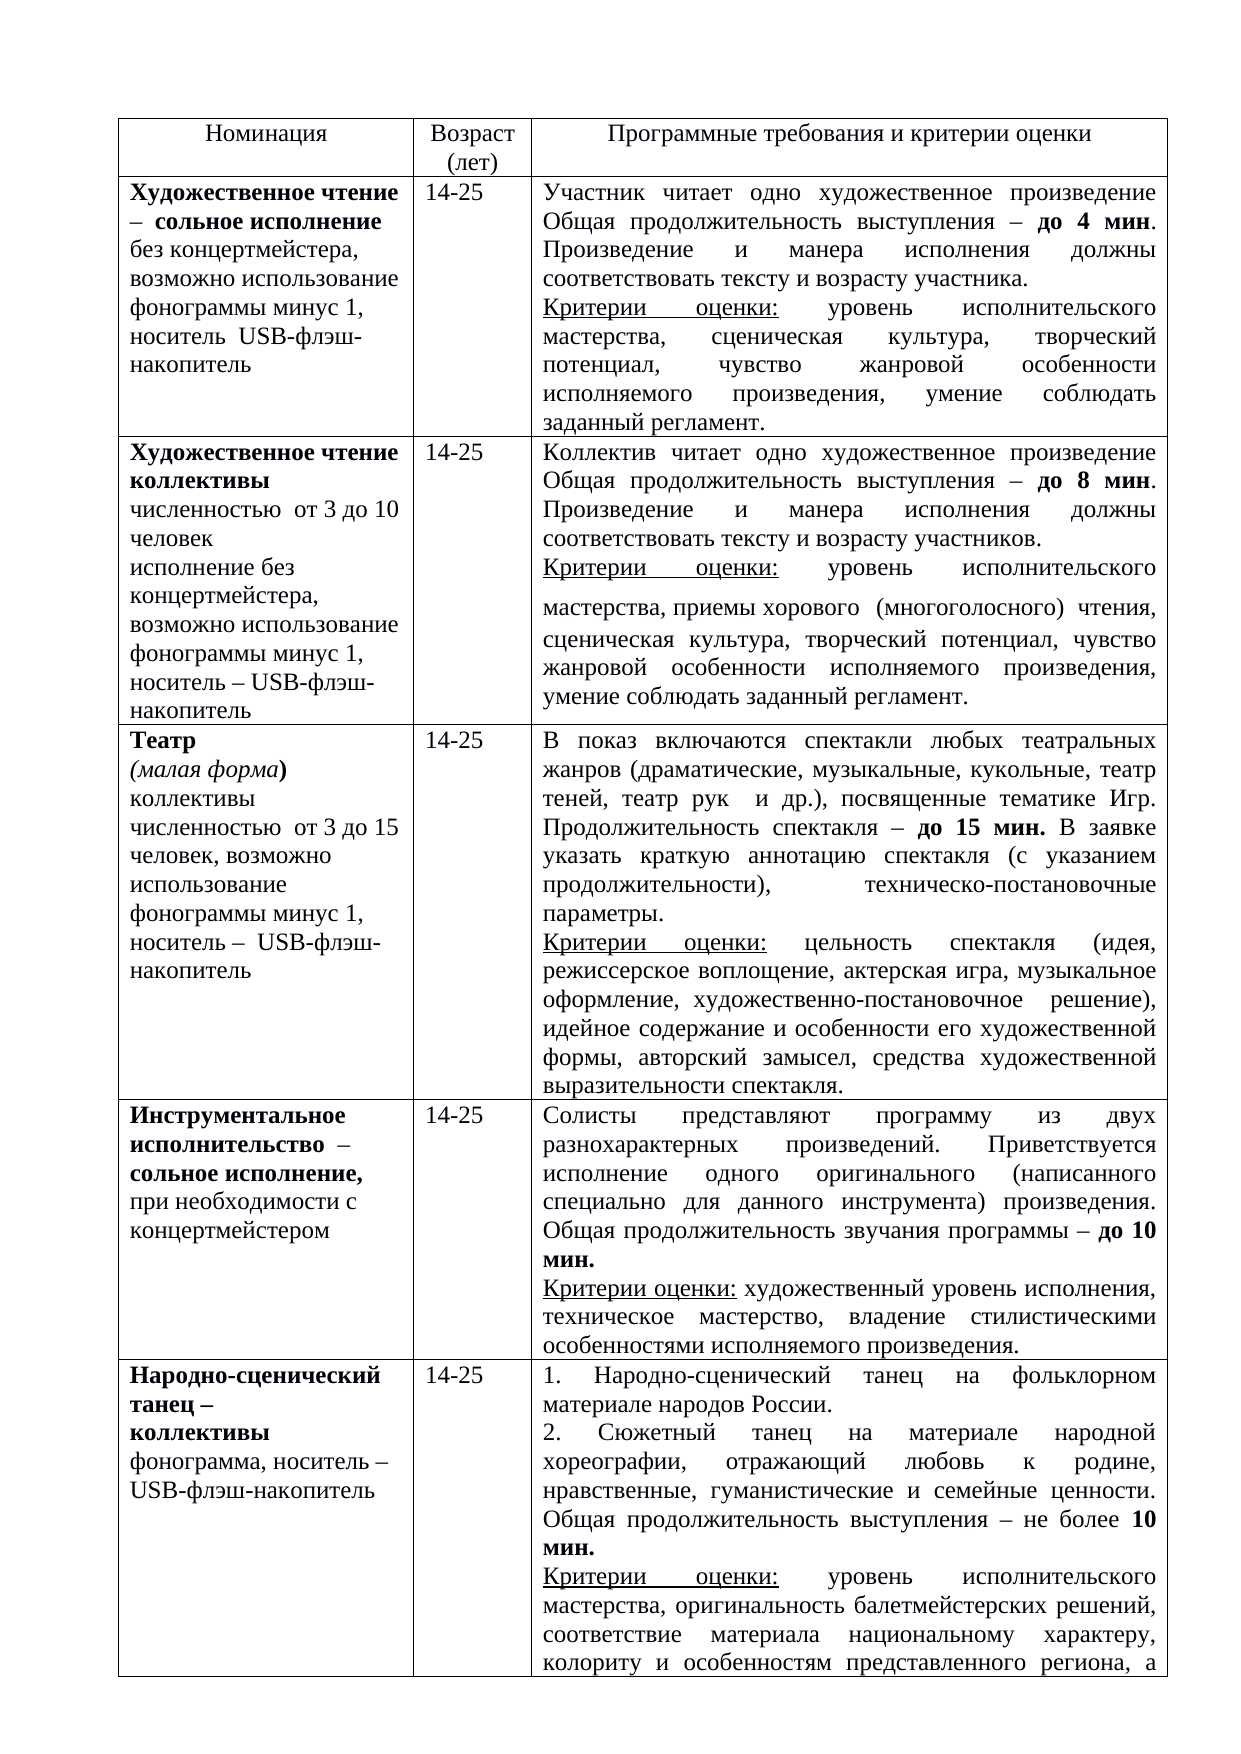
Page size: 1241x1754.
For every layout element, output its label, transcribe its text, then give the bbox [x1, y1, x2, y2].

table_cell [119, 1360, 413, 1676]
table_cell Участник читает одно художественное произведение Общая продолжительность выступления – до 4 мин. Произведение и манера исполнения должны соответствовать тексту и возрасту участника. Критерии оценки: уровень исполнительского мастерства, сценическая культура, творческий потенциал, чувство жанровой особенности исполняемого произведения, умение соблюдать заданный регламент. [532, 177, 1167, 436]
table_cell 14-25 [414, 725, 531, 1099]
table_cell Художественное чтение коллективы численностью от 3 до 10 человек исполнение без концертмейстера, возможно использование фонограммы минус 1, носитель – USB-флэш-накопитель [119, 437, 413, 724]
table_header Программные требования и критерии оценки [532, 119, 1167, 176]
table_cell 14-25 [414, 177, 531, 436]
table_header Номинация [119, 119, 413, 176]
table_cell Театр (малая форма) коллективы численностью от 3 до 15 человек, возможно использование фонограммы минус 1, носитель – USB-флэш-накопитель [119, 725, 413, 1099]
table_cell Инструментальное исполнительство – сольное исполнение, при необходимости с концертмейстером [119, 1100, 413, 1359]
table_cell Коллектив читает одно художественное произведение Общая продолжительность выступления – до 8 мин. Произведение и манера исполнения должны соответствовать тексту и возрасту участников. Критерии оценки: уровень исполнительского мастерства, приемы хорового (многоголосного) чтения, сценическая культура, творческий потенциал, чувство жанровой особенности исполняемого произведения, умение соблюдать заданный регламент. [532, 437, 1167, 724]
table_cell Солисты представляют программу из двух разнохарактерных произведений. Приветствуется исполнение одного оригинального (написанного специально для данного инструмента) произведения. Общая продолжительность звучания программы – до 10 мин. Критерии оценки: художественный уровень исполнения, техническое мастерство, владение стилистическими особенностями исполняемого произведения. [532, 1100, 1167, 1359]
table_cell Художественное чтение – сольное исполнение без концертмейстера, возможно использование фонограммы минус 1, носитель USB-флэш-накопитель [119, 177, 413, 436]
table_cell 14-25 [414, 1100, 531, 1359]
table_cell 14-25 [414, 1360, 531, 1676]
table_header Возраст (лет) [414, 119, 531, 176]
table_cell В показ включаются спектакли любых театральных жанров (драматические, музыкальные, кукольные, театр теней, театр рук и др.), посвященные тематике Игр. Продолжительность спектакля – до 15 мин. В заявке указать краткую аннотацию спектакля (с указанием продолжительности), техническо-постановочные параметры. Критерии оценки: цельность спектакля (идея, режиссерское воплощение, актерская игра, музыкальное оформление, художественно-постановочное решение), идейное содержание и особенности его художественной формы, авторский замысел, средства художественной выразительности спектакля. [532, 725, 1167, 1099]
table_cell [532, 1360, 1167, 1676]
table_cell 14-25 [414, 437, 531, 724]
